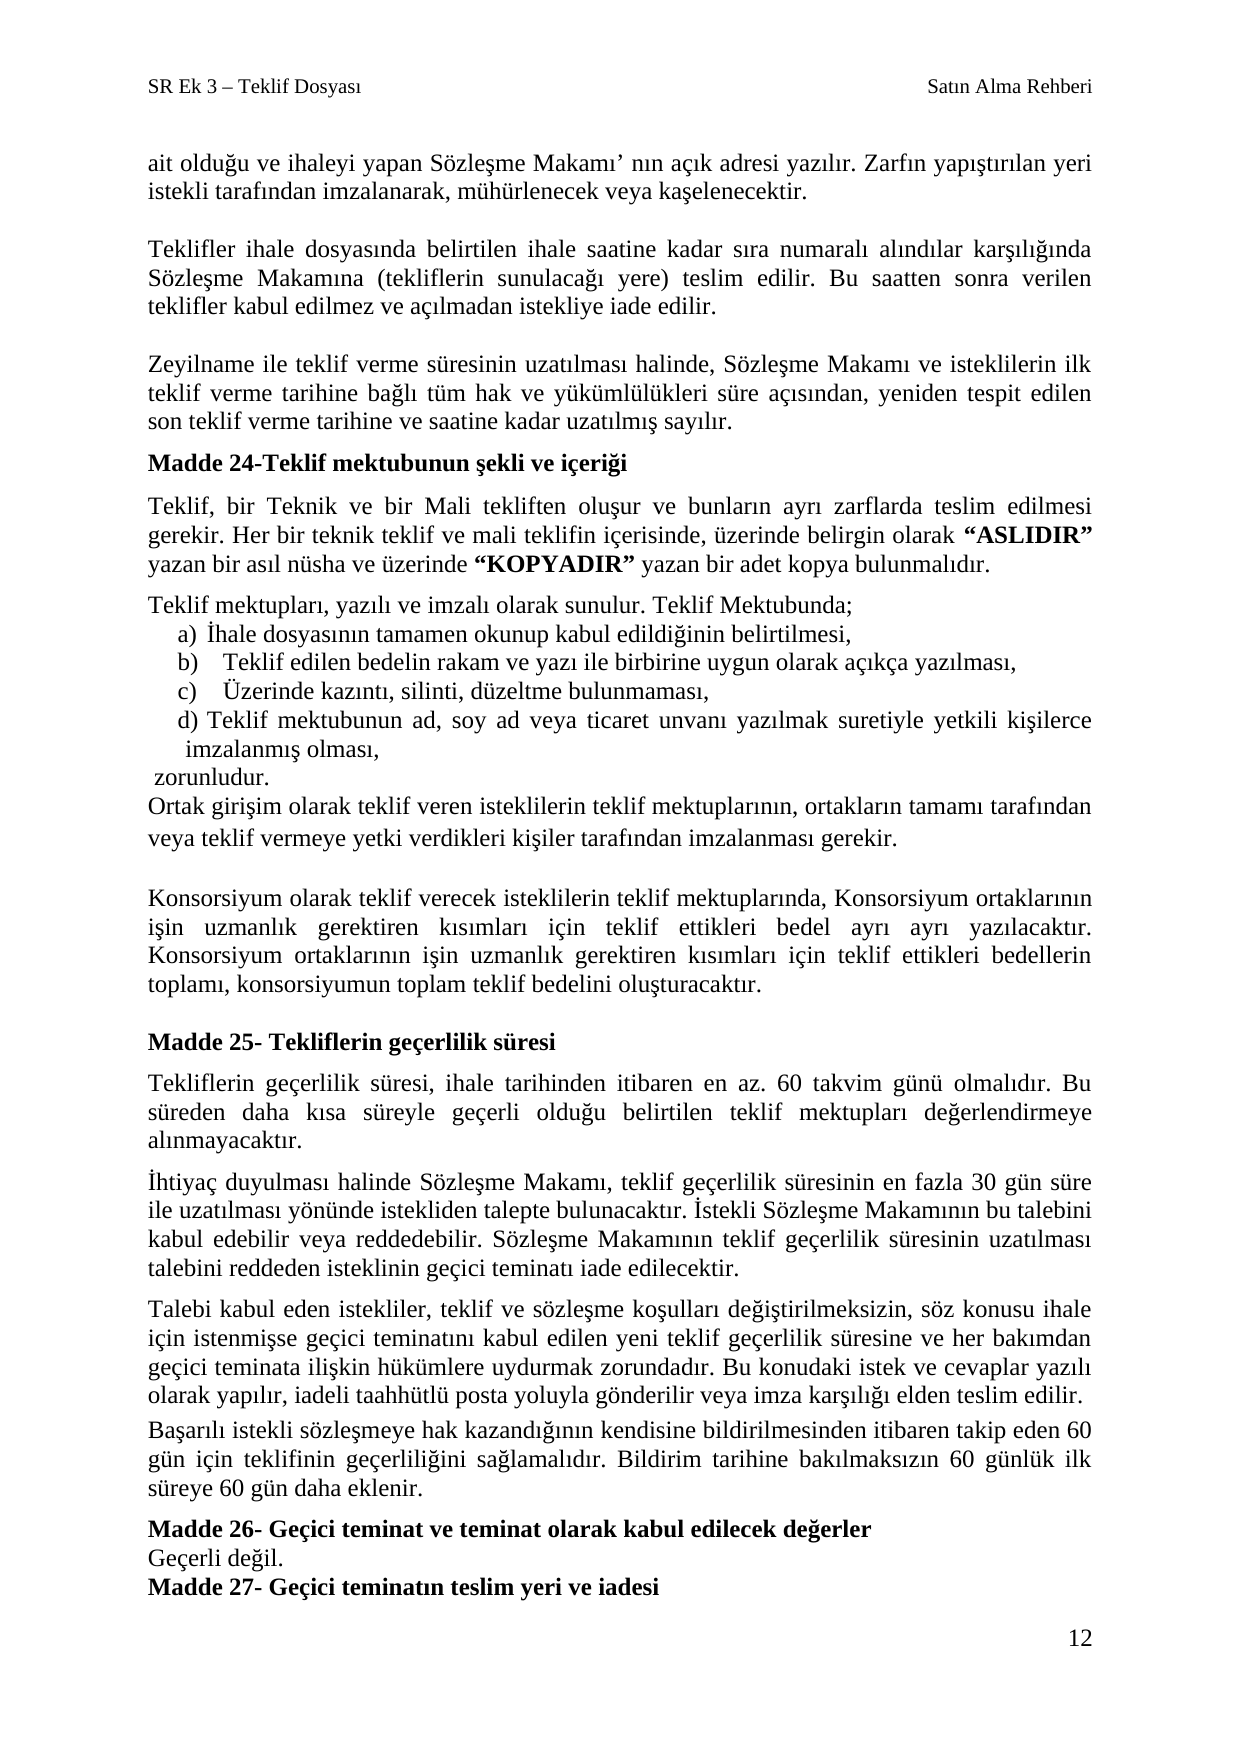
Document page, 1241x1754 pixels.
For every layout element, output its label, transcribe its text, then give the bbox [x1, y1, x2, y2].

text Madde 24-Teklif mektubunun şekli ve içeriği [148, 448, 1093, 476]
text Konsorsiyum olarak teklif verecek isteklilerin teklif mektuplarında, Konsorsiyum ortaklarının işin uzmanlık gerektiren kısımları için teklif ettikleri bedel ayrı ayrı yazılacaktır. Konsorsiyum ortaklarının işin uzmanlık gerektiren kısımları için teklif ettikleri bedellerin toplamı, konsorsiyumun toplam teklif bedelini oluşturacaktır. [148, 883, 1093, 998]
text Teklifler ihale dosyasında belirtilen ihale saatine kadar sıra numaralı alındılar karşılığında Sözleşme Makamına (tekliflerin sunulacağı yere) teslim edilir. Bu saatten sonra verilen teklifler kabul edilmez ve açılmadan istekliye iade edilir. [148, 234, 1093, 320]
text Teklif, bir Teknik ve bir Mali tekliften oluşur ve bunların ayrı zarflarda teslim edilmesi gerekir. Her bir teknik teklif ve mali teklifin içerisinde, üzerinde belirgin olarak “ASLIDIR” yazan bir asıl nüsha ve üzerinde “KOPYADIR” yazan bir adet kopya bulunmalıdır. [148, 491, 1093, 577]
text zorunludur. [148, 762, 1093, 791]
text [148, 148, 1093, 205]
text Zeyilname ile teklif verme süresinin uzatılması halinde, Sözleşme Makamı ve isteklilerin ilk teklif verme tarihine bağlı tüm hak ve yükümlülükleri süre açısından, yeniden tespit edilen son teklif verme tarihine ve saatine kadar uzatılmış sayılır. [148, 349, 1093, 435]
text İhtiyaç duyulması halinde Sözleşme Makamı, teklif geçerlilik süresinin en fazla 30 gün süre ile uzatılması yönünde istekliden talepte bulunacaktır. İstekli Sözleşme Makamının bu talebini kabul edebilir veya reddedebilir. Sözleşme Makamının teklif geçerlilik süresinin uzatılması talebini reddeden isteklinin geçici teminatı iade edilecektir. [148, 1167, 1093, 1282]
list Teklif edilen bedelin rakam ve yazı ile birbirine uygun olarak açıkça yazılması, [177, 647, 1093, 676]
list İhale dosyasının tamamen okunup kabul edildiğinin belirtilmesi, [177, 619, 1093, 647]
list Üzerinde kazıntı, silinti, düzeltme bulunmaması, [177, 676, 1093, 705]
list Teklif mektubunun ad, soy ad veya ticaret unvanı yazılmak suretiyle yetkili kişilerce imzalanmış olması, [177, 705, 1093, 762]
text Madde 26- Geçici teminat ve teminat olarak kabul edilecek değerler [148, 1514, 1093, 1543]
text Teklif mektupları, yazılı ve imzalı olarak sunulur. Teklif Mektubunda; [148, 590, 1093, 619]
text Madde 27- Geçici teminatın teslim yeri ve iadesi [148, 1572, 1093, 1601]
text Geçerli değil. [148, 1543, 1093, 1572]
text Ortak girişim olarak teklif veren isteklilerin teklif mektuplarının, ortakların tamamı tarafından veya teklif vermeye yetki verdikleri kişiler tarafından imzalanması gerekir. [148, 791, 1093, 852]
text Tekliflerin geçerlilik süresi, ihale tarihinden itibaren en az. 60 takvim günü olmalıdır. Bu süreden daha kısa süreyle geçerli olduğu belirtilen teklif mektupları değerlendirmeye alınmayacaktır. [148, 1068, 1093, 1154]
text Madde 25- Tekliflerin geçerlilik süresi [148, 1027, 1093, 1056]
text Başarılı istekli sözleşmeye hak kazandığının kendisine bildirilmesinden itibaren takip eden 60 gün için teklifinin geçerliliğini sağlamalıdır. Bildirim tarihine bakılmaksızın 60 günlük ilk süreye 60 gün daha eklenir. [148, 1416, 1093, 1502]
text Talebi kabul eden istekliler, teklif ve sözleşme koşulları değiştirilmeksizin, söz konusu ihale için istenmişse geçici teminatını kabul edilen yeni teklif geçerlilik süresine ve her bakımdan geçici teminata ilişkin hükümlere uydurmak zorundadır. Bu konudaki istek ve cevaplar yazılı olarak yapılır, iadeli taahhütlü posta yoluyla gönderilir veya imza karşılığı elden teslim edilir. [148, 1294, 1093, 1409]
